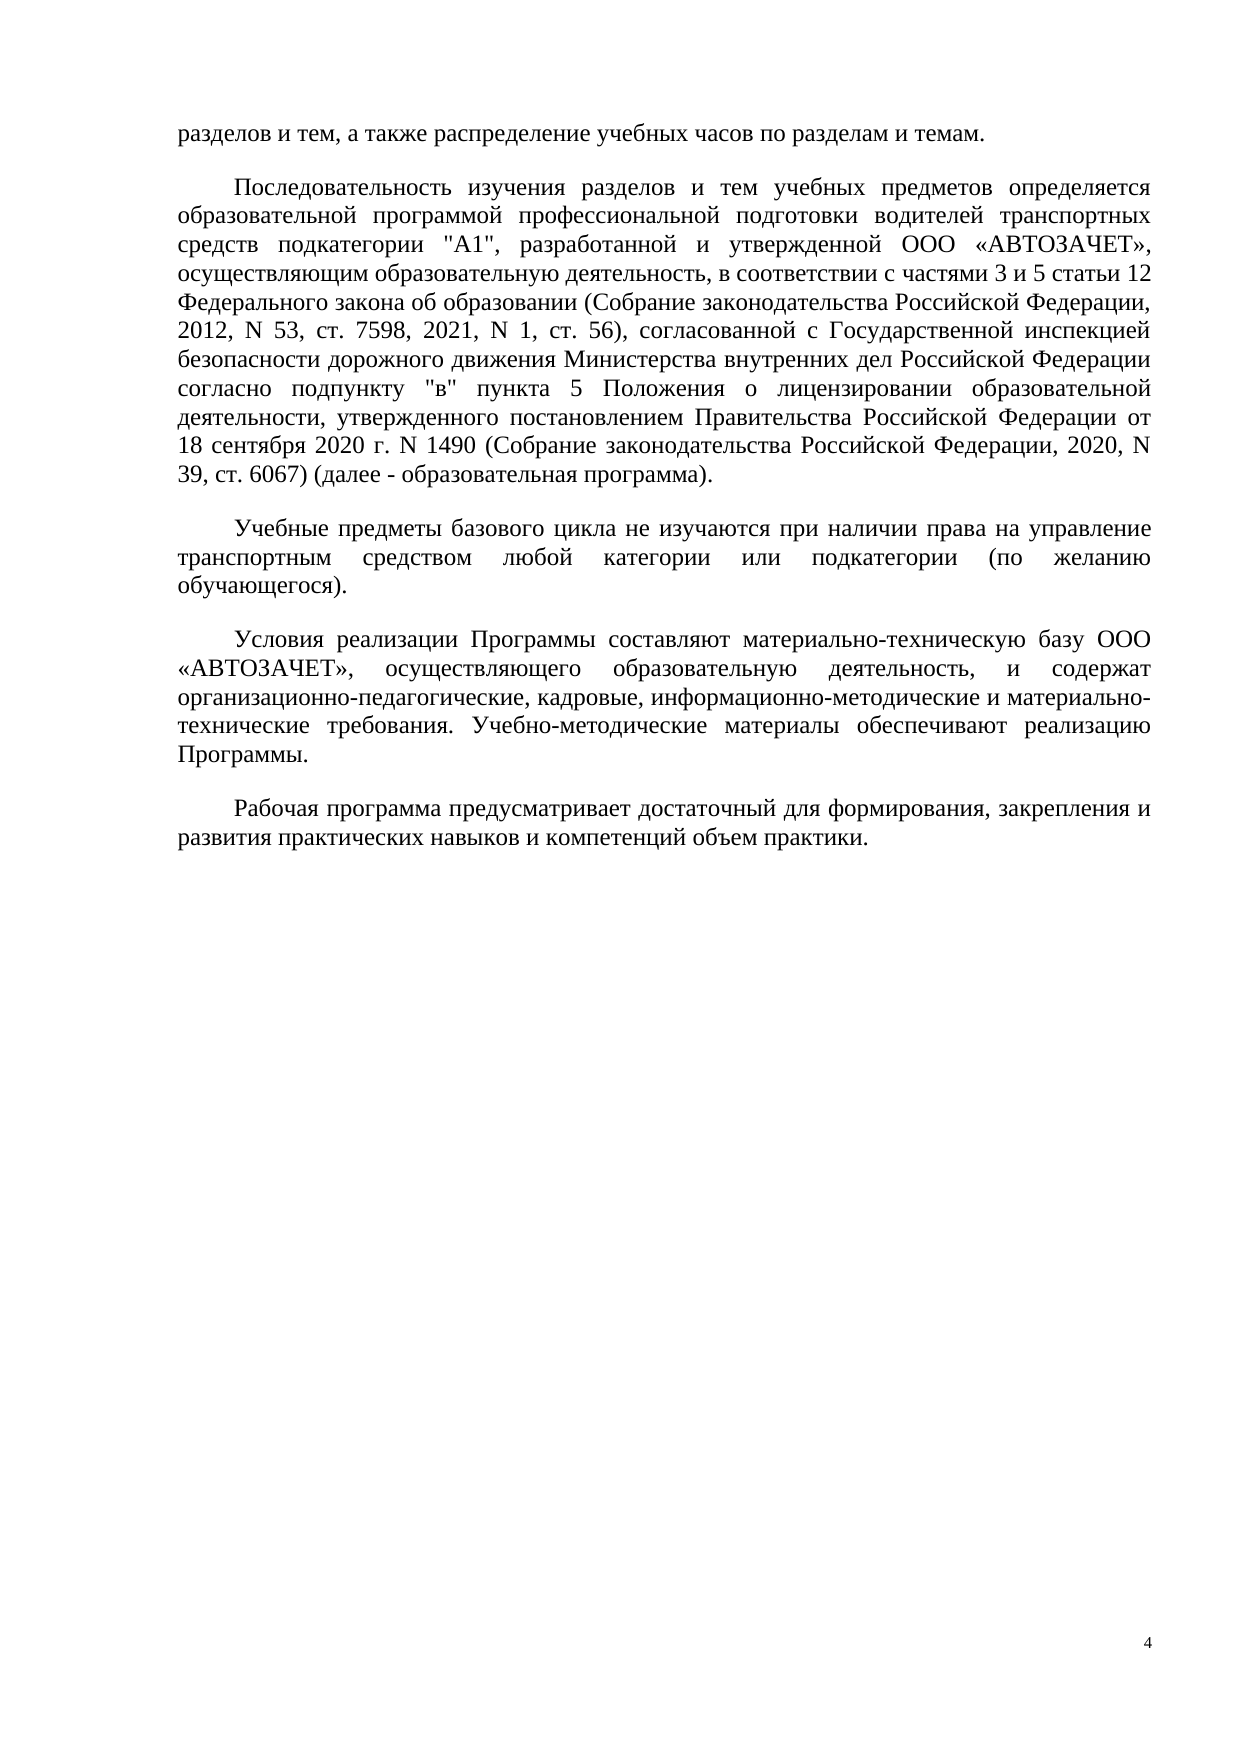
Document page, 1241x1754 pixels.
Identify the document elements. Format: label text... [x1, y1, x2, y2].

text Последовательность изучения разделов и тем учебных предметов определяется образовательной программой профессиональной подготовки водителей транспортных средств подкатегории "A1", разработанной и утвержденной ООО «АВТОЗАЧЕТ», осуществляющим образовательную деятельность, в соответствии с частями 3 и 5 статьи 12 Федерального закона об образовании (Собрание законодательства Российской Федерации, 2012, N 53, ст. 7598, 2021, N 1, ст. 56), согласованной с Государственной инспекцией безопасности дорожного движения Министерства внутренних дел Российской Федерации согласно подпункту "в" пункта 5 Положения о лицензировании образовательной деятельности, утвержденного постановлением Правительства Российской Федерации от 18 сентября 2020 г. N 1490 (Собрание законодательства Российской Федерации, 2020, N 39, ст. 6067) (далее - образовательная программа). [177, 172, 1152, 488]
text Условия реализации Программы составляют материально-техническую базу ООО «АВТОЗАЧЕТ», осуществляющего образовательную деятельность, и содержат организационно-педагогические, кадровые, информационно-методические и материально-технические требования. Учебно-методические материалы обеспечивают реализацию Программы. [177, 624, 1152, 768]
text Рабочая программа предусматривает достаточный для формирования, закрепления и развития практических навыков и компетенций объем практики. [177, 793, 1152, 851]
text Учебные предметы базового цикла не изучаются при наличии права на управление транспортным средством любой категории или подкатегории (по желанию обучающегося). [177, 513, 1152, 599]
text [177, 118, 1152, 147]
